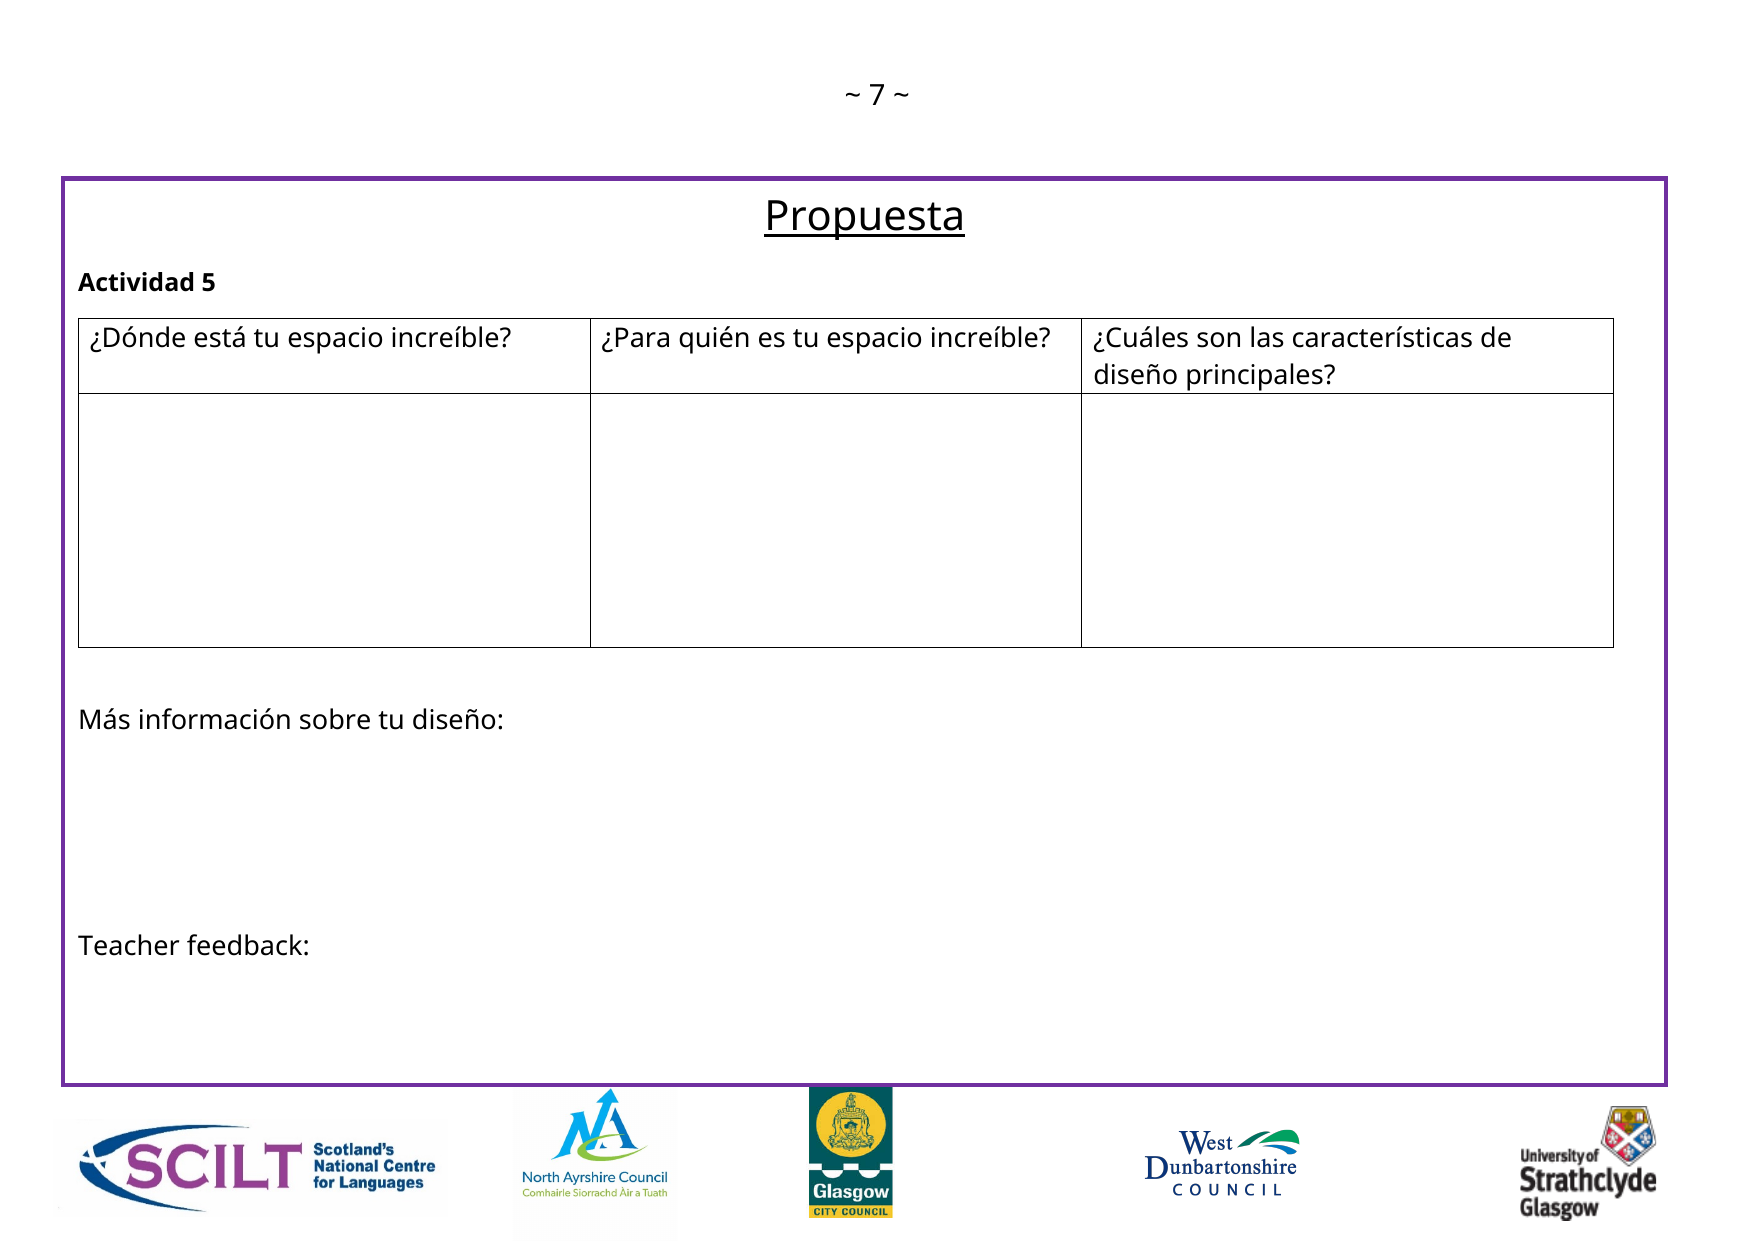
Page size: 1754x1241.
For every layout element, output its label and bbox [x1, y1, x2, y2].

picture [53, 1119, 448, 1217]
picture [512, 1087, 678, 1241]
picture [1138, 1112, 1306, 1213]
picture [781, 1087, 920, 1218]
picture [1520, 1106, 1657, 1221]
